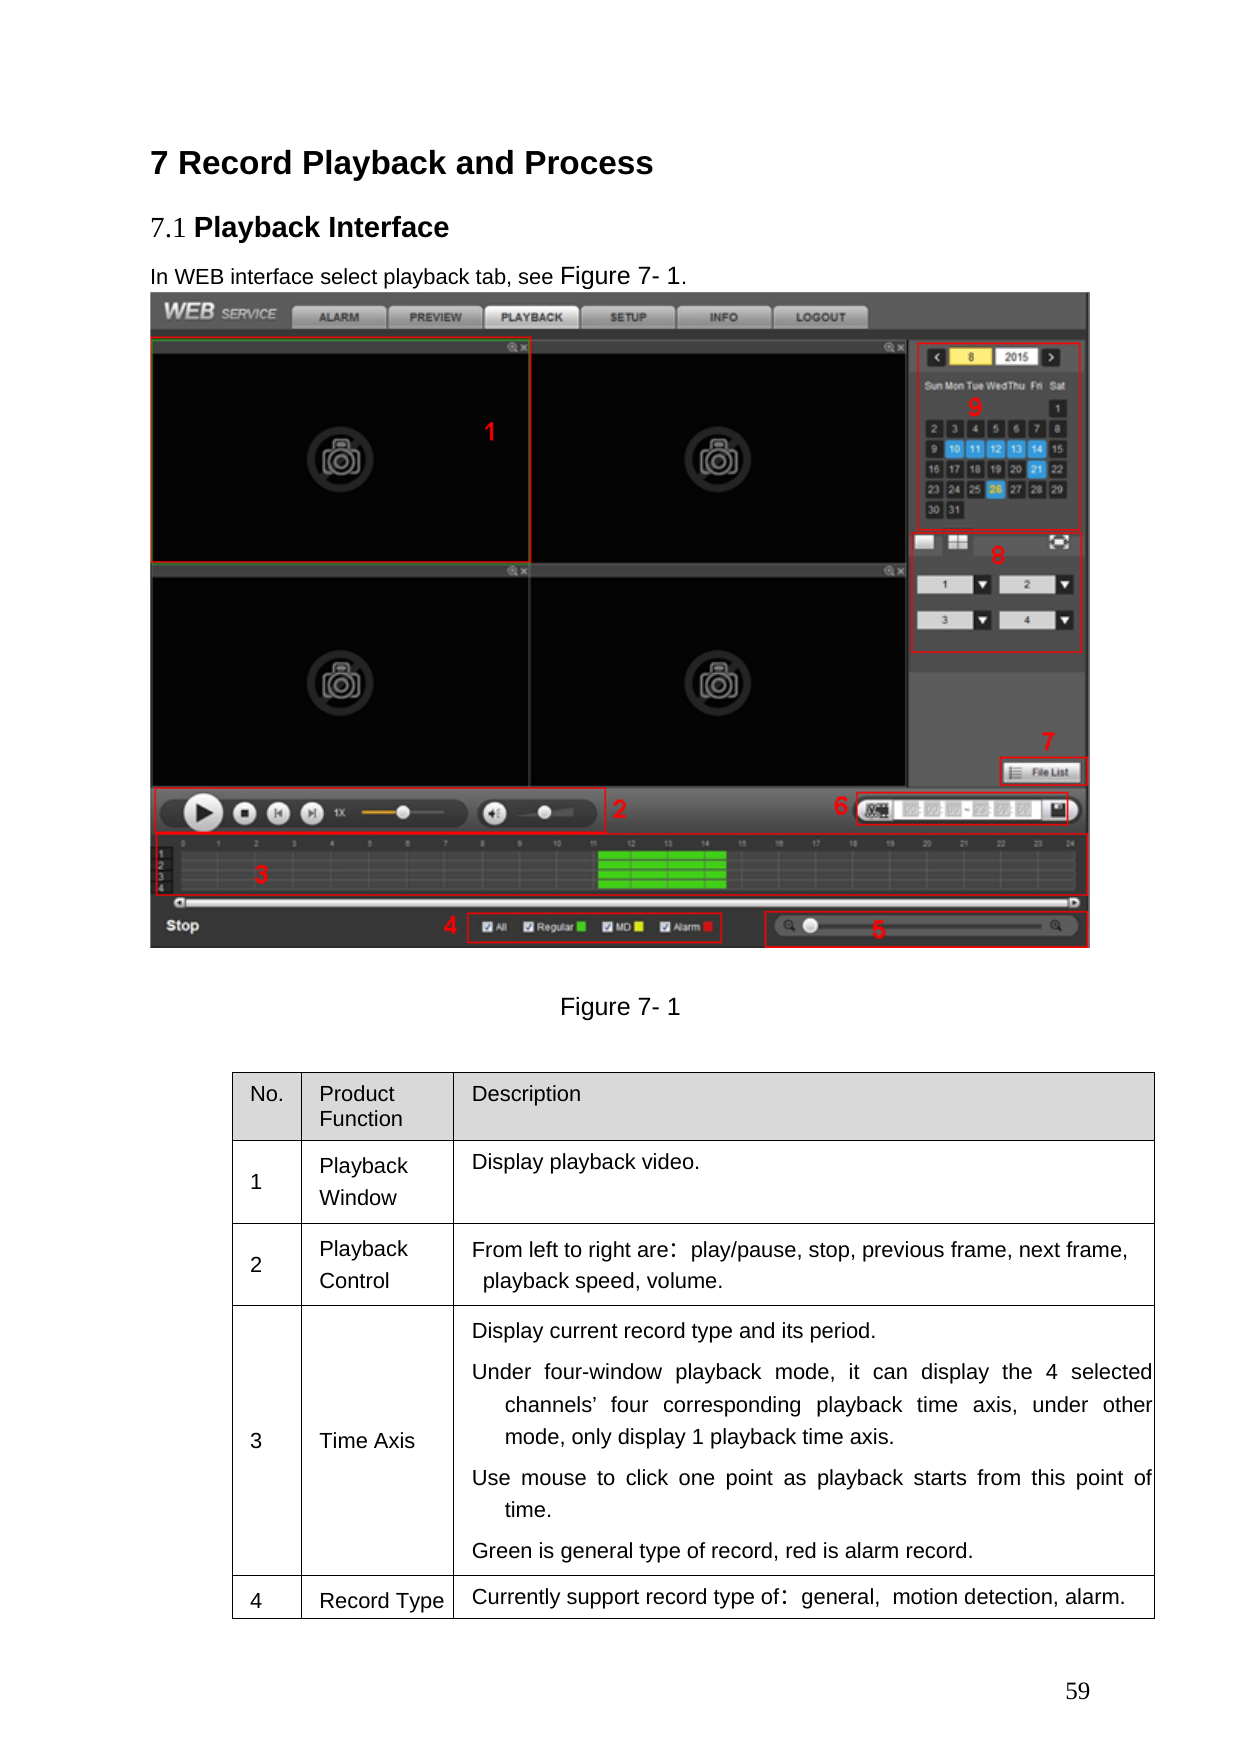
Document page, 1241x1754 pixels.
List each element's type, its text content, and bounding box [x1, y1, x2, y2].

table_cell 2 [233, 1224, 301, 1305]
subtitle Record Playback and Process [150, 129, 1090, 194]
table_cell Display current record type and its period. Under four-window playback mode, it can display the 4 selected channels’ four corresponding playback time axis, under other mode, only display 1 playback time axis. Use mouse to click one point as playback starts from this point of time. Green is general type of record, red is alarm record. [454, 1306, 1154, 1575]
subtitle Playback Interface [150, 194, 1090, 259]
table_cell Playback Control [302, 1224, 453, 1305]
table_header Product Function [302, 1073, 453, 1140]
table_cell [454, 1576, 1154, 1618]
table_header Description [454, 1073, 1154, 1140]
table_cell 3 [233, 1306, 301, 1575]
table_cell Display playback video. [454, 1141, 1154, 1222]
table_cell 1 [233, 1141, 301, 1222]
table_cell Record Type [302, 1576, 453, 1618]
table_header No. [233, 1073, 301, 1140]
table_cell 4 [233, 1576, 301, 1618]
table_cell Time Axis [302, 1306, 453, 1575]
table_cell Playback Window [302, 1141, 453, 1222]
picture [150, 292, 1090, 948]
table_cell From left to right are：play/pause, stop, previous frame, next frame, playback speed, volume. [454, 1224, 1154, 1305]
